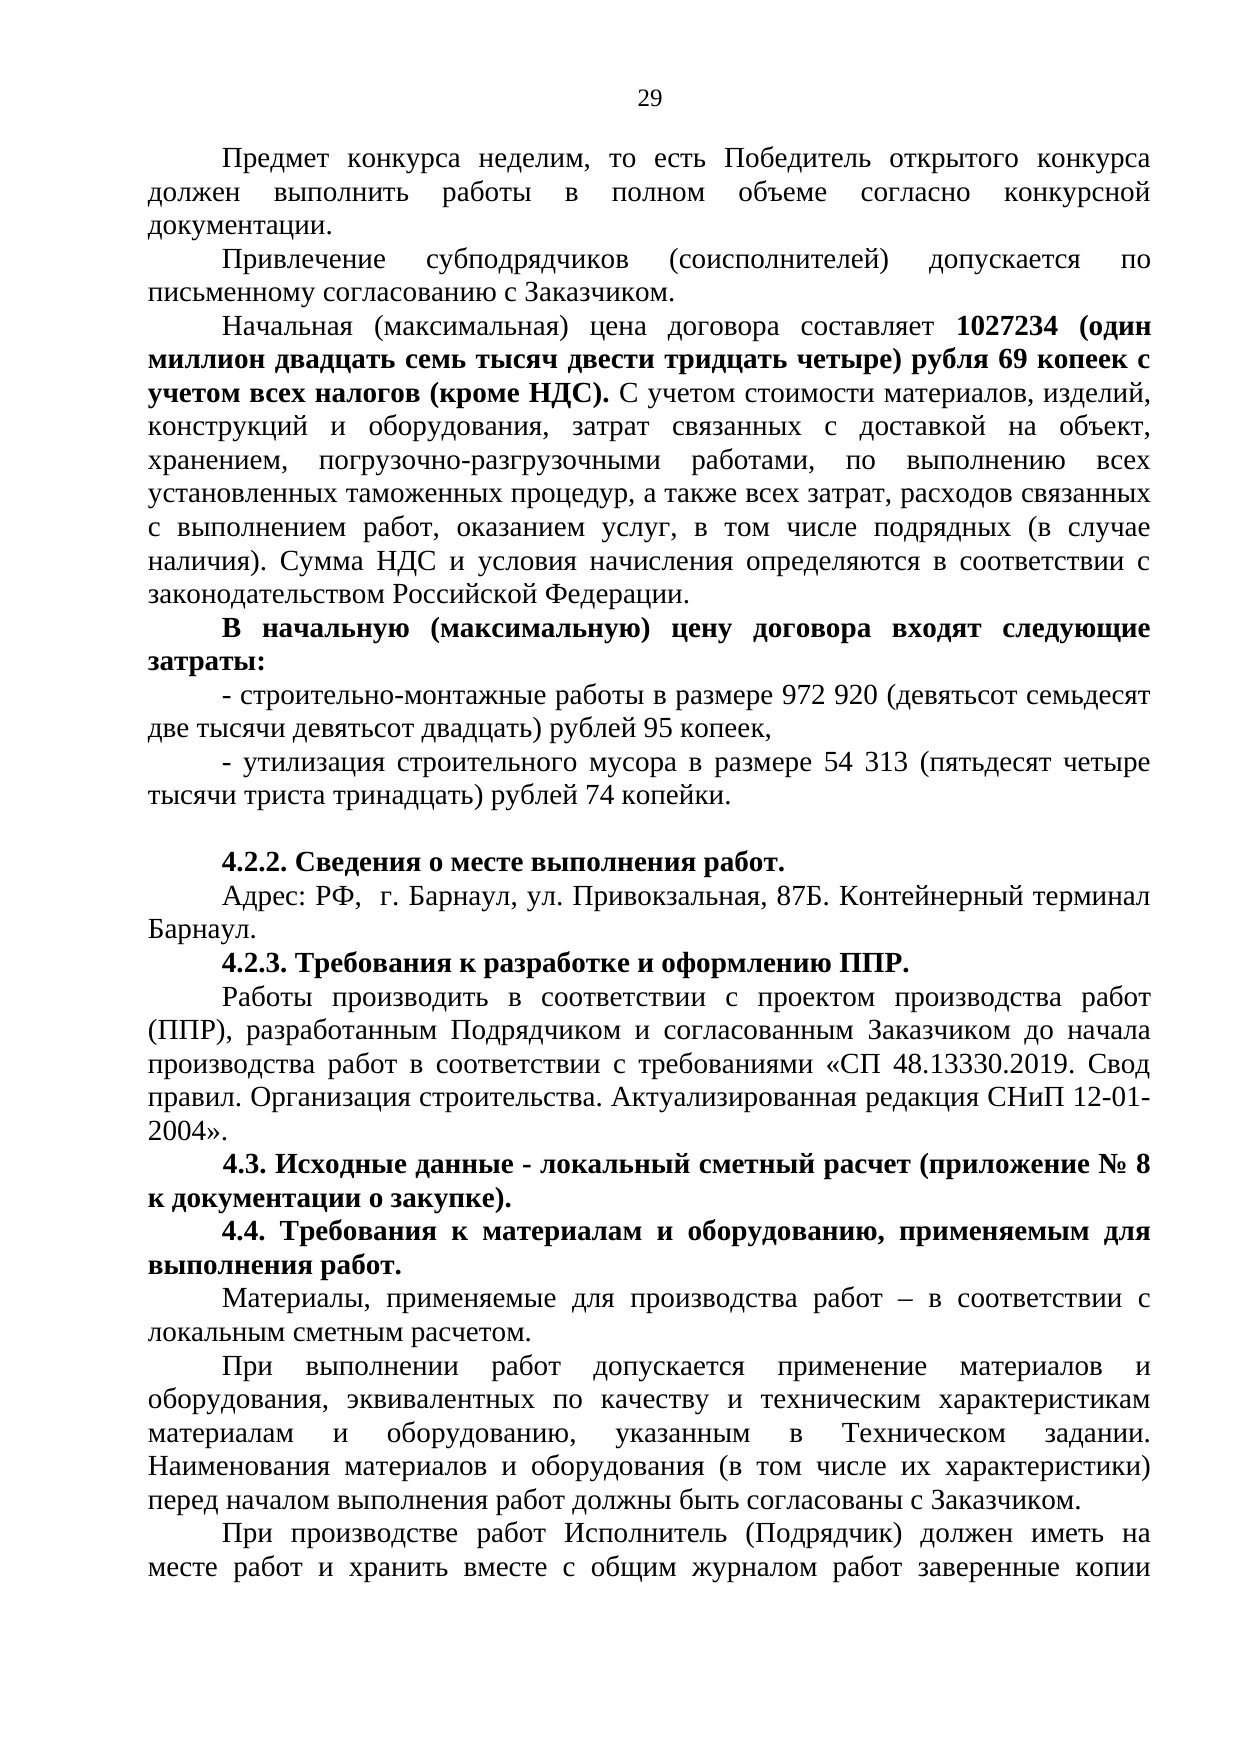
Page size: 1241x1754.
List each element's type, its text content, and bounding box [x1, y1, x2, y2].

text В начальную (максимальную) цену договора входят следующие затраты: [148, 610, 1152, 677]
text - утилизация строительного мусора в размере 54 313 (пятьдесят четыре тысячи триста тринадцать) рублей 74 копейки. [148, 744, 1152, 811]
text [148, 1515, 1152, 1582]
text 4.4. Требования к материалам и оборудованию, применяемым для выполнения работ. [148, 1213, 1152, 1281]
text При выполнении работ допускается применение материалов и оборудования, эквивалентных по качеству и техническим характеристикам материалам и оборудованию, указанным в Техническом задании. Наименования материалов и оборудования (в том числе их характеристики) перед началом выполнения работ должны быть согласованы с Заказчиком. [148, 1348, 1152, 1515]
text - строительно-монтажные работы в размере 972 920 (девятьсот семьдесят две тысячи девятьсот двадцать) рублей 95 копеек, [148, 677, 1152, 744]
text Материалы, применяемые для производства работ – в соответствии с локальным сметным расчетом. [148, 1281, 1152, 1348]
text Начальная (максимальная) цена договора составляет 1027234 (один миллион двадцать семь тысяч двести тридцать четыре) рубля 69 копеек с учетом всех налогов (кроме НДС). С учетом стоимости материалов, изделий, конструкций и оборудования, затрат связанных с доставкой на объект, хранением, погрузочно-разгрузочными работами, по выполнению всех установленных таможенных процедур, а также всех затрат, расходов связанных с выполнением работ, оказанием услуг, в том числе подрядных (в случае наличия). Сумма НДС и условия начисления определяются в соответствии с законодательством Российской Федерации. [148, 308, 1152, 610]
text 4.2.2. Сведения о месте выполнения работ. [148, 844, 1152, 878]
text Работы производить в соответствии с проектом производства работ (ППР), разработанным Подрядчиком и согласованным Заказчиком до начала производства работ в соответствии с требованиями «СП 48.13330.2019. Свод правил. Организация строительства. Актуализированная редакция СНиП 12-01-2004». [148, 979, 1152, 1146]
text Предмет конкурса неделим, то есть Победитель открытого конкурса должен выполнить работы в полном объеме согласно конкурсной документации. [148, 140, 1152, 241]
text 4.2.3. Требования к разработке и оформлению ППР. [148, 945, 1152, 979]
text Адрес: РФ, г. Барнаул, ул. Привокзальная, 87Б. Контейнерный терминал Барнаул. [148, 878, 1152, 945]
text Привлечение субподрядчиков (соисполнителей) допускается по письменному согласованию с Заказчиком. [148, 241, 1152, 308]
text 4.3. Исходные данные - локальный сметный расчет (приложение № 8 к документации о закупке). [148, 1146, 1152, 1213]
